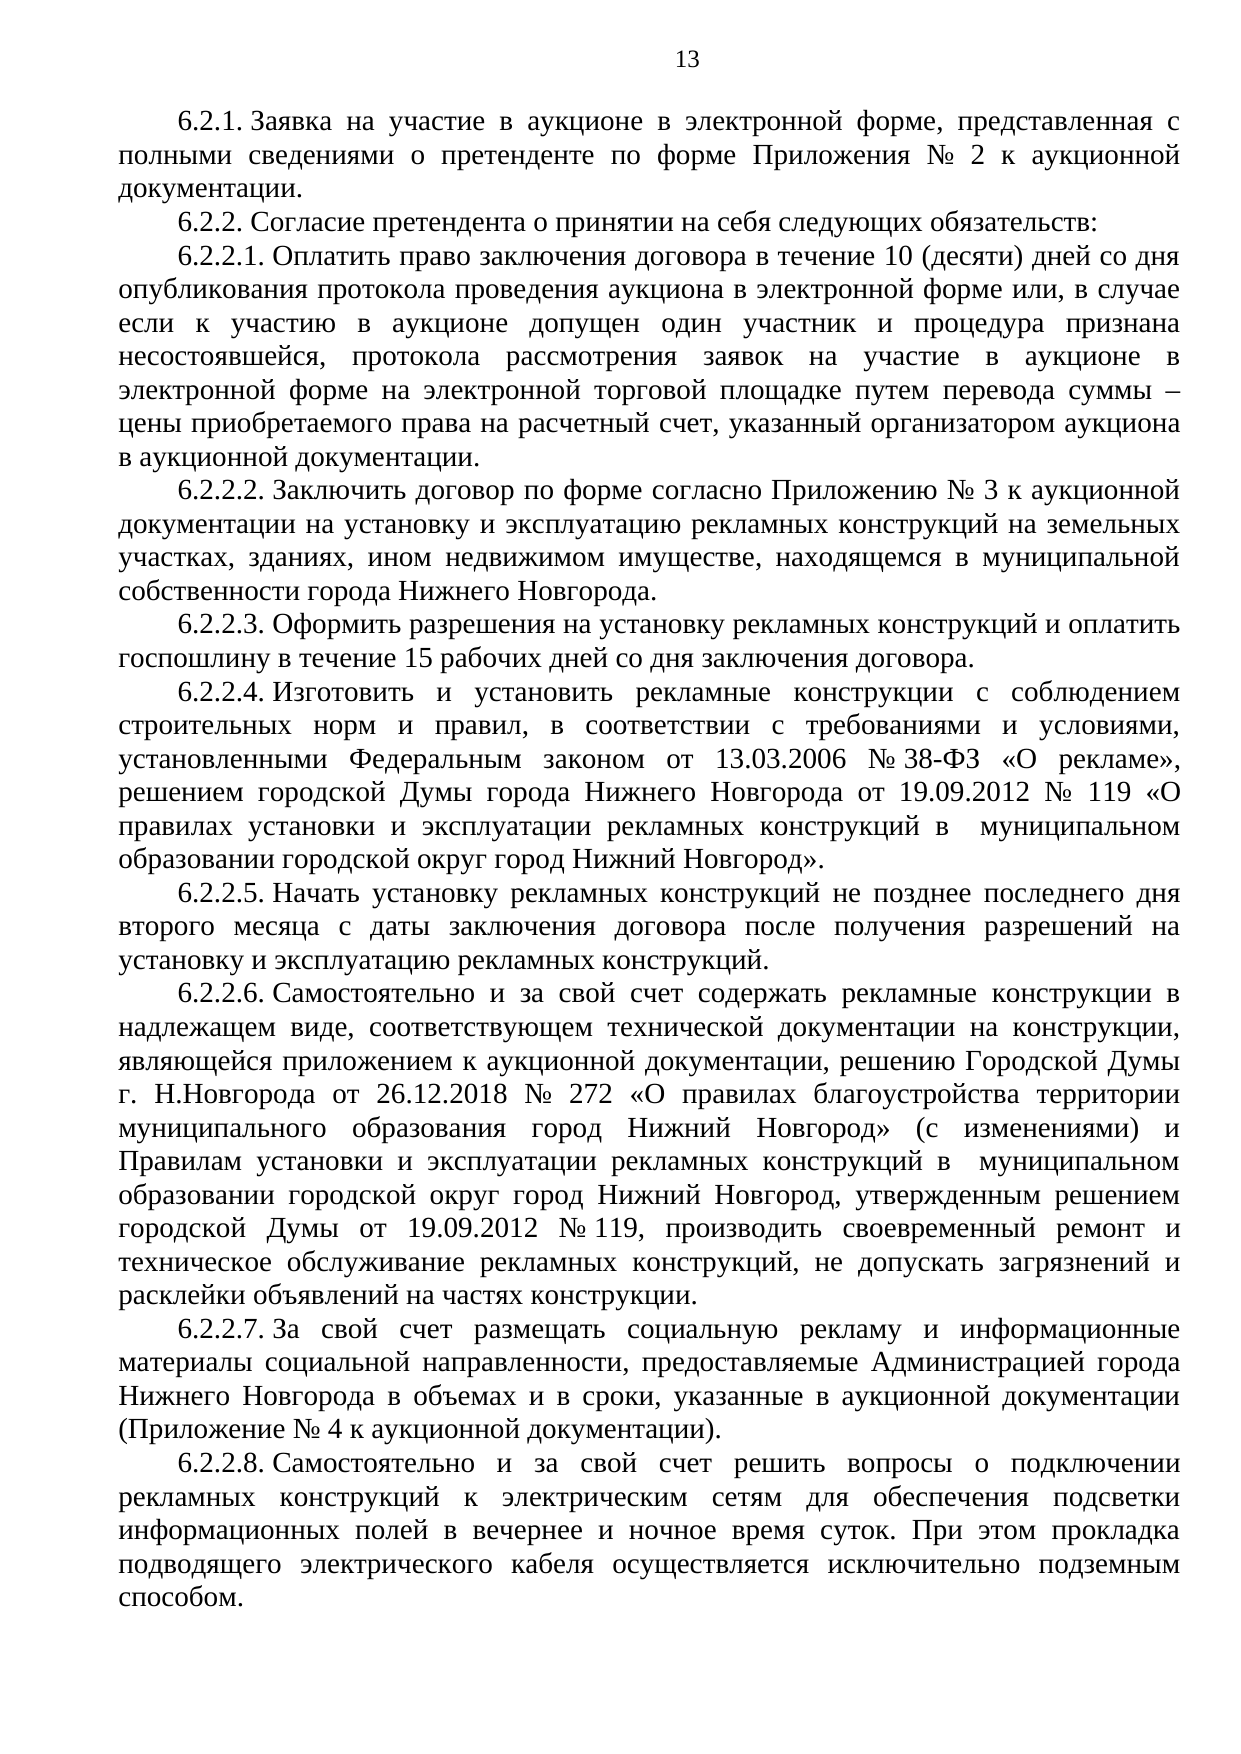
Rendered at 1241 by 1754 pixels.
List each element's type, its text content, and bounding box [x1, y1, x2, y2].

text 6.2.2.4. Изготовить и установить рекламные конструкции с соблюдением строительных норм и правил, в соответствии с требованиями и условиями, установленными Федеральным законом от 13.03.2006 № 38-ФЗ «О рекламе», решением городской Думы города Нижнего Новгорода от 19.09.2012 № 119 «О правилах установки и эксплуатации рекламных конструкций в муниципальном образовании городской округ город Нижний Новгород». [118, 674, 1181, 875]
text 6.2.1. Заявка на участие в аукционе в электронной форме, представленная с полными сведениями о претенденте по форме Приложения № 2 к аукционной документации. [118, 103, 1181, 204]
text 6.2.2.5. Начать установку рекламных конструкций не позднее последнего дня второго месяца с даты заключения договора после получения разрешений на установку и эксплуатацию рекламных конструкций. [118, 875, 1181, 976]
text 6.2.2. Согласие претендента о принятии на себя следующих обязательств: [118, 204, 1181, 238]
text 6.2.2.3. Оформить разрешения на установку рекламных конструкций и оплатить госпошлину в течение 15 рабочих дней со дня заключения договора. [118, 607, 1181, 674]
text 6.2.2.1. Оплатить право заключения договора в течение 10 (десяти) дней со дня опубликования протокола проведения аукциона в электронной форме или, в случае если к участию в аукционе допущен один участник и процедура признана несостоявшейся, протокола рассмотрения заявок на участие в аукционе в электронной форме на электронной торговой площадке путем перевода суммы – цены приобретаемого права на расчетный счет, указанный организатором аукциона в аукционной документации. [118, 238, 1181, 472]
text 6.2.2.2. Заключить договор по форме согласно Приложению № 3 к аукционной документации на установку и эксплуатацию рекламных конструкций на земельных участках, зданиях, ином недвижимом имуществе, находящемся в муниципальной собственности города Нижнего Новгорода. [118, 472, 1181, 607]
text 6.2.2.8. Самостоятельно и за свой счет решить вопросы о подключении рекламных конструкций к электрическим сетям для обеспечения подсветки информационных полей в вечернее и ночное время суток. При этом прокладка подводящего электрического кабеля осуществляется исключительно подземным способом. [118, 1445, 1181, 1613]
text 6.2.2.6. Самостоятельно и за свой счет содержать рекламные конструкции в надлежащем виде, соответствующем технической документации на конструкции, являющейся приложением к аукционной документации, решению Городской Думы г. Н.Новгорода от 26.12.2018 № 272 «О правилах благоустройства территории муниципального образования город Нижний Новгород» (с изменениями) и Правилам установки и эксплуатации рекламных конструкций в муниципальном образовании городской округ город Нижний Новгород, утвержденным решением городской Думы от 19.09.2012 № 119, производить своевременный ремонт и техническое обслуживание рекламных конструкций, не допускать загрязнений и расклейки объявлений на частях конструкции. [118, 976, 1181, 1311]
text 6.2.2.7. За свой счет размещать социальную рекламу и информационные материалы социальной направленности, предоставляемые Администрацией города Нижнего Новгорода в объемах и в сроки, указанные в аукционной документации (Приложение № 4 к аукционной документации). [118, 1311, 1181, 1445]
